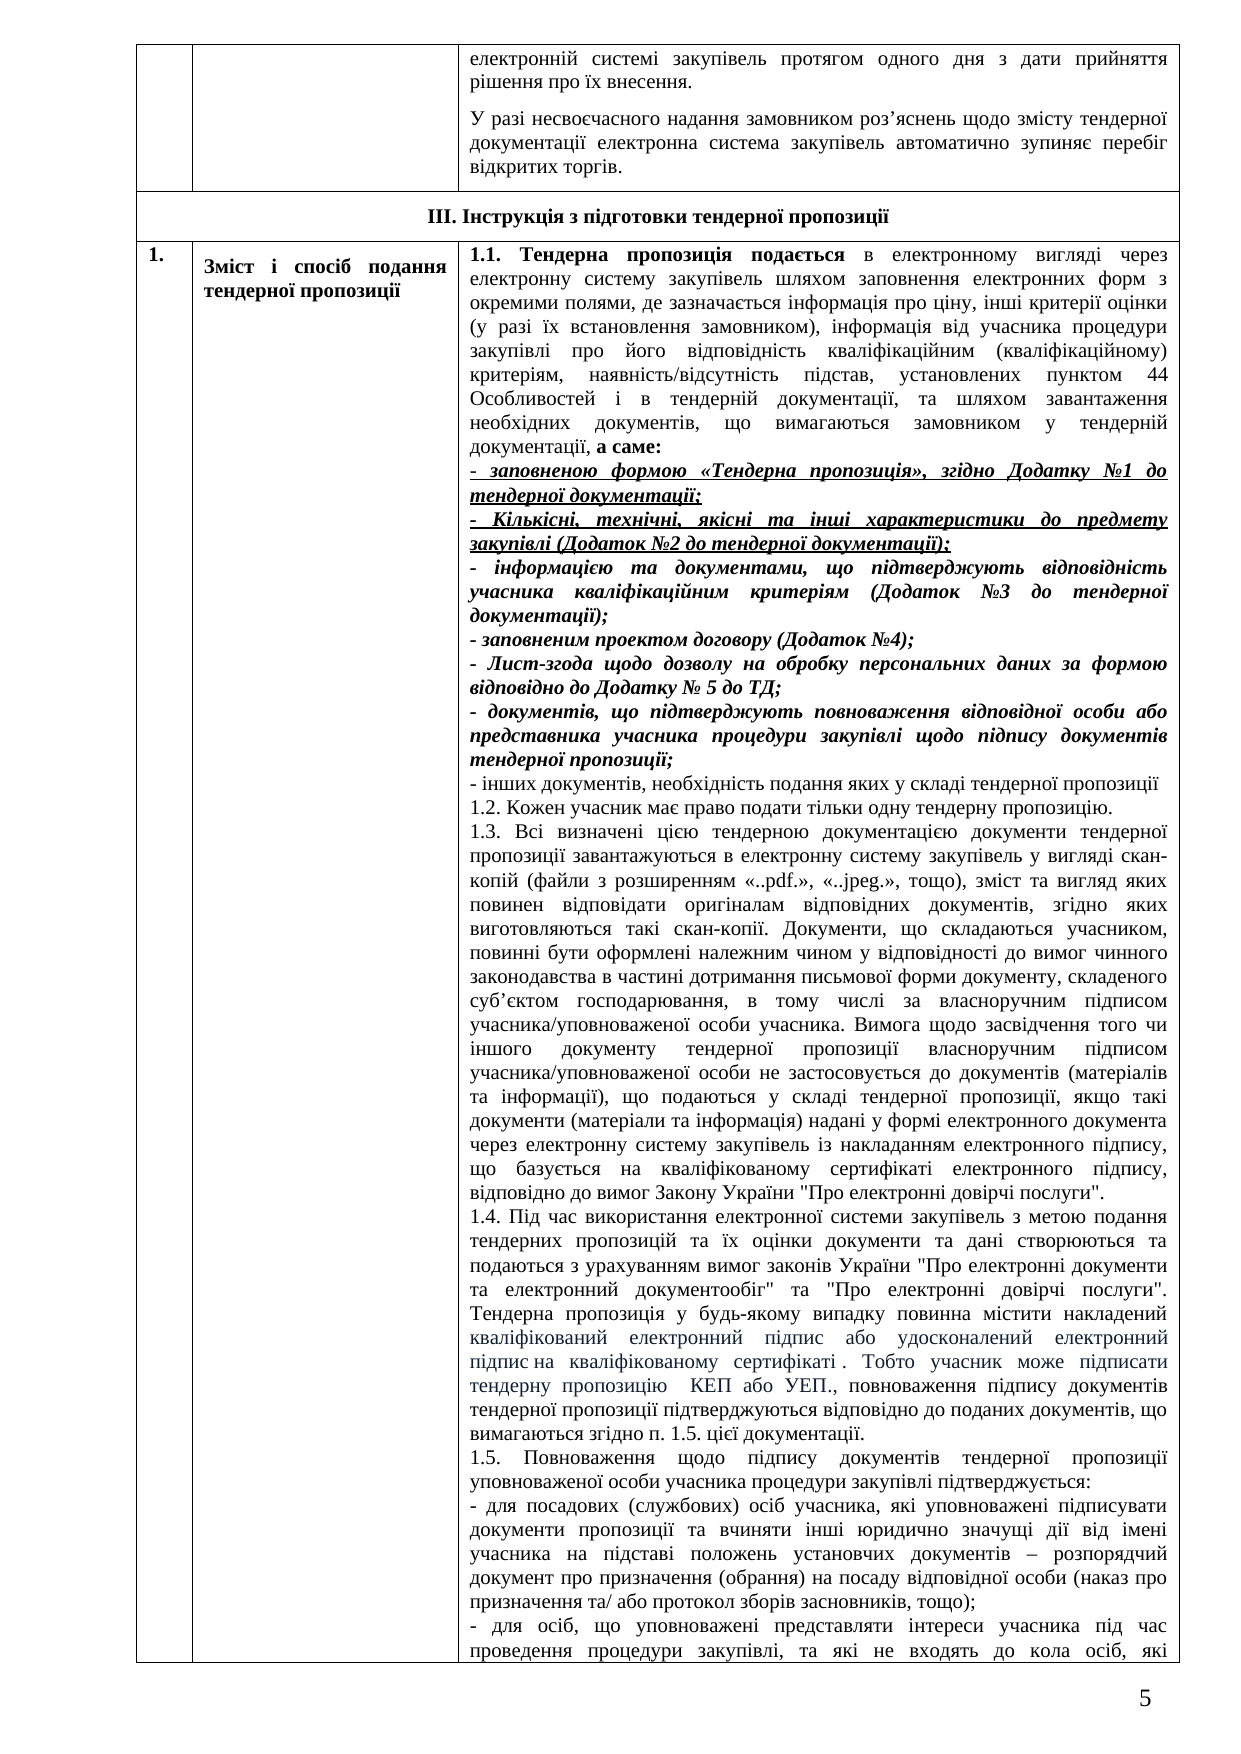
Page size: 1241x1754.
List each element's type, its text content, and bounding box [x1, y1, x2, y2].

table_cell ІІІ. Інструкція з підготовки тендерної пропозиції [137, 192, 1179, 241]
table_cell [459, 242, 1179, 1662]
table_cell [193, 242, 458, 1662]
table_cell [193, 45, 458, 191]
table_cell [459, 45, 1179, 191]
table_cell 2. [137, 45, 192, 191]
table_cell 1. [137, 242, 192, 1662]
